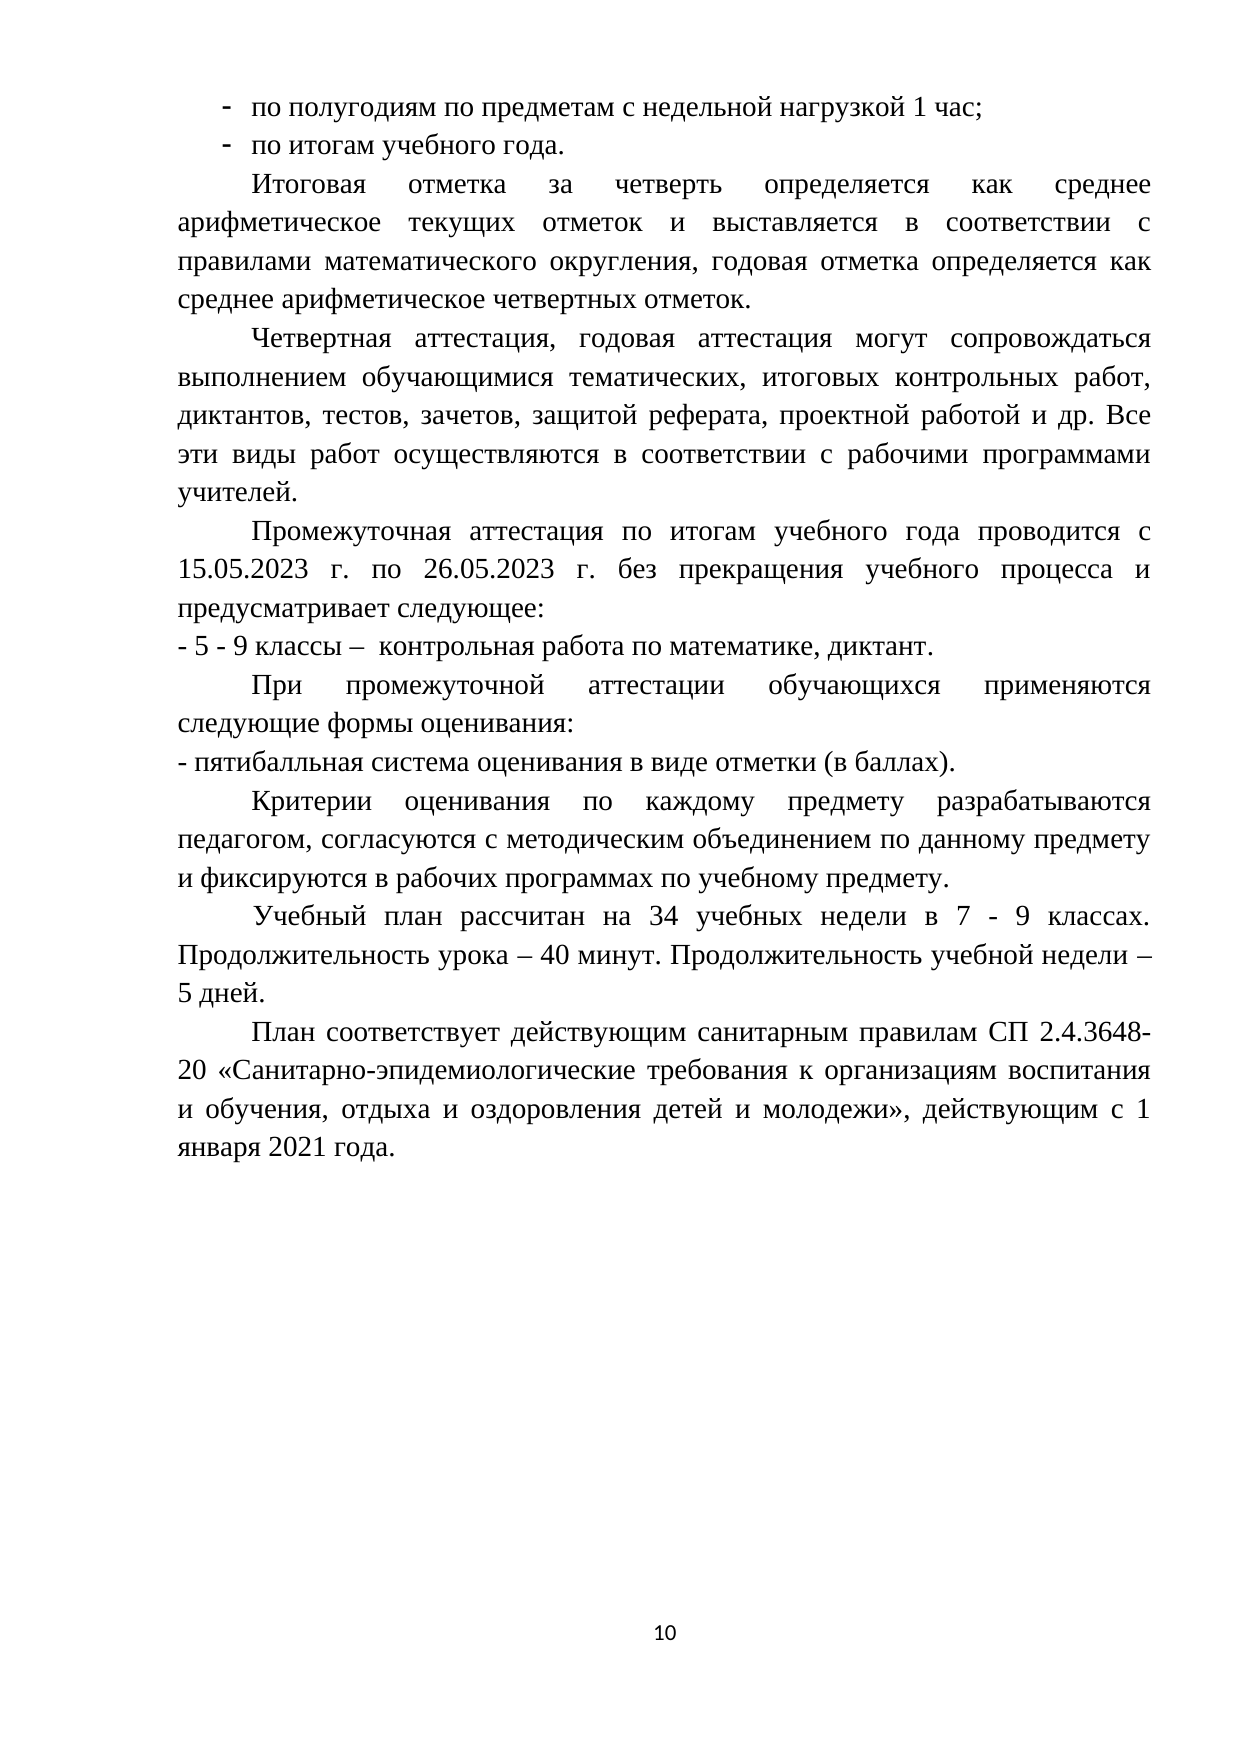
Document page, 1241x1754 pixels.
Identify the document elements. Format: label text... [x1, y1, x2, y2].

text Промежуточная аттестация по итогам учебного года проводится с 15.05.2023 г. по 26.05.2023 г. без прекращения учебного процесса и предусматривает следующее: [177, 513, 1152, 623]
list по итогам учебного года. [177, 127, 1152, 161]
text Учебный план рассчитан на 34 учебных недели в 7 - 9 классах. Продолжительность урока – 40 минут. Продолжительность учебной недели – 5 дней. [177, 898, 1152, 1009]
text При промежуточной аттестации обучающихся применяются следующие формы оценивания: [177, 667, 1152, 739]
text Четвертная аттестация, годовая аттестация могут сопровождаться выполнением обучающимися тематических, итоговых контрольных работ, диктантов, тестов, зачетов, защитой реферата, проектной работой и др. Все эти виды работ осуществляются в соответствии с рабочими программами учителей. [177, 320, 1152, 508]
text Итоговая отметка за четверть определяется как среднее арифметическое текущих отметок и выставляется в соответствии с правилами математического округления, годовая отметка определяется как среднее арифметическое четвертных отметок. [177, 166, 1152, 315]
text - 5 - 9 классы – контрольная работа по математике, диктант. [177, 628, 1152, 662]
text - пятибалльная система оценивания в виде отметки (в баллах). [177, 744, 1152, 778]
text План соответствует действующим санитарным правилам СП 2.4.3648-20 «Санитарно-эпидемиологические требования к организациям воспитания и обучения, отдыха и оздоровления детей и молодежи», действующим с 1 января 2021 года. [177, 1014, 1152, 1163]
text Критерии оценивания по каждому предмету разрабатываются педагогом, согласуются с методическим объединением по данному предмету и фиксируются в рабочих программах по учебному предмету. [177, 783, 1152, 893]
list по полугодиям по предметам с недельной нагрузкой 1 час; [177, 89, 1152, 122]
